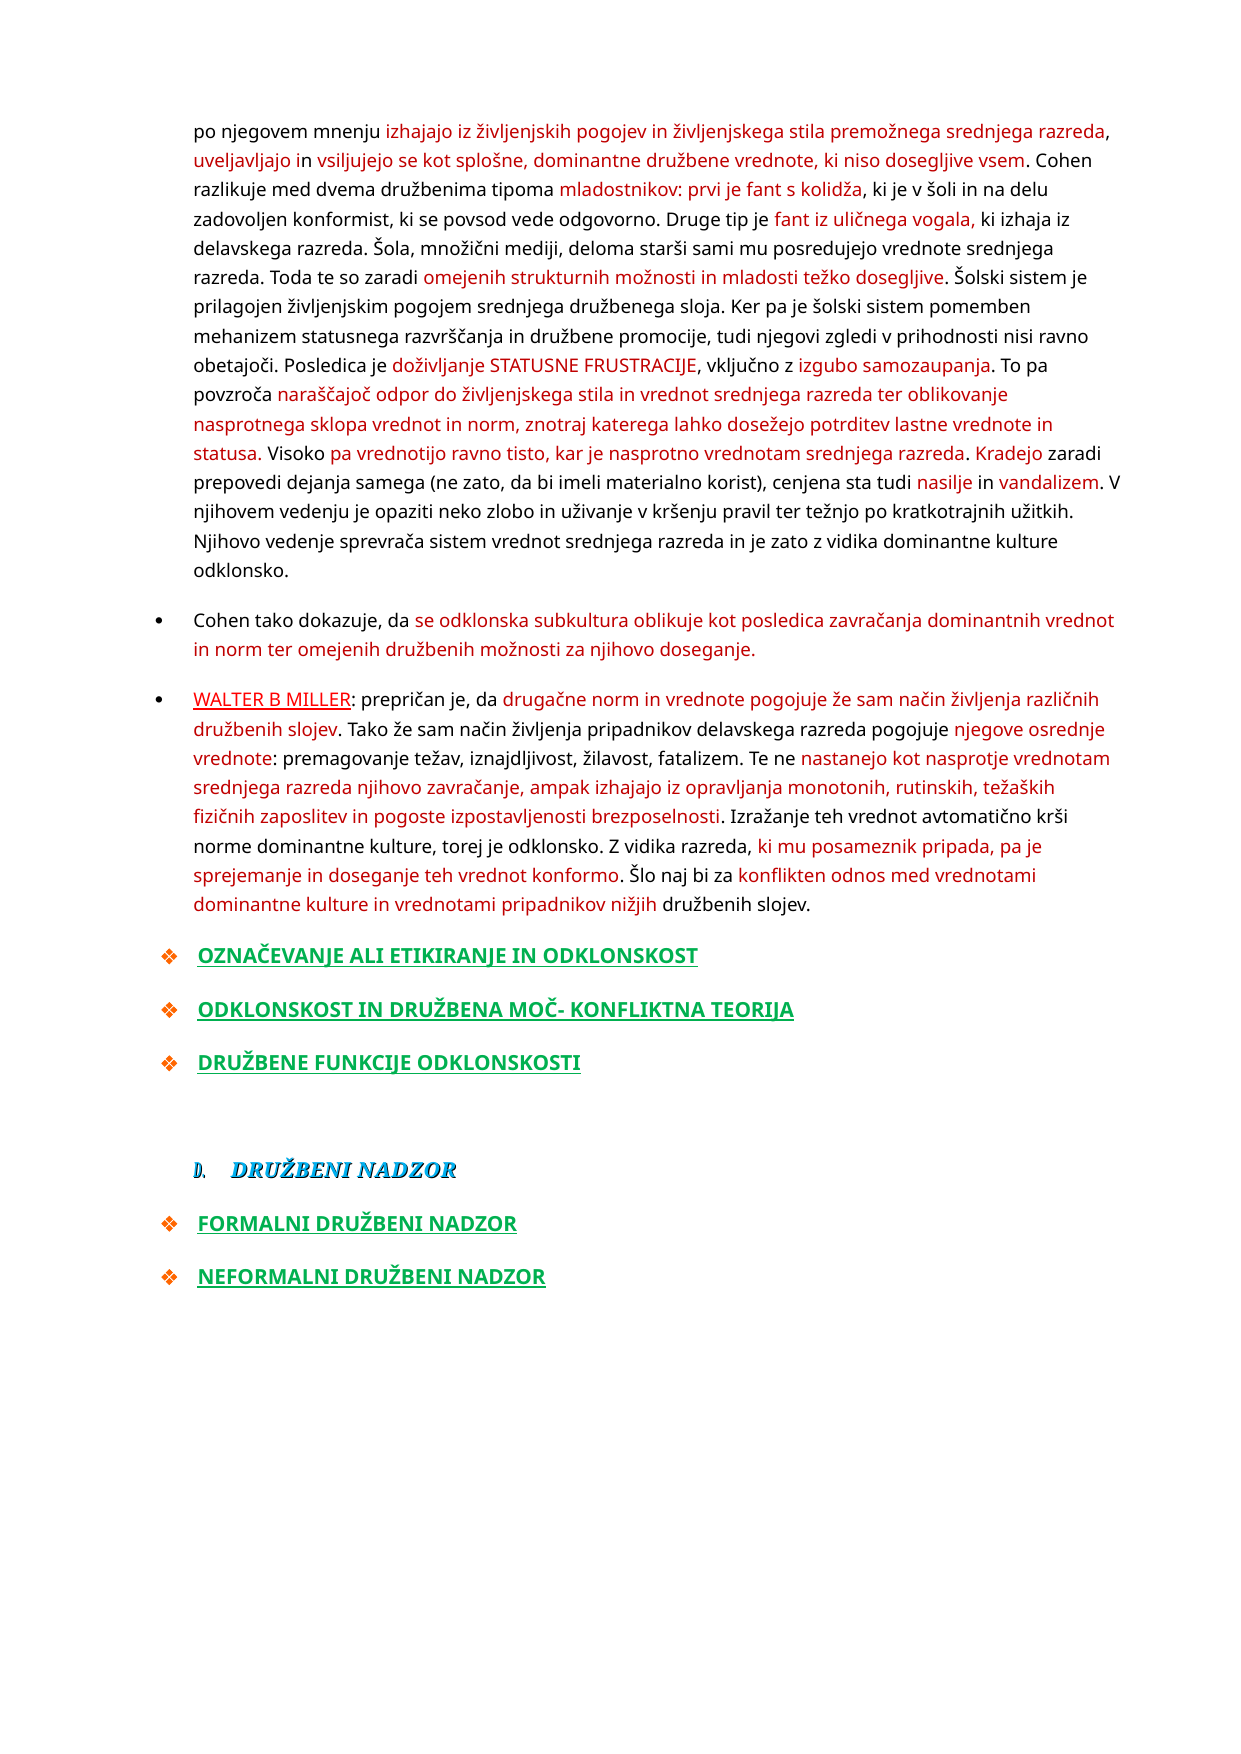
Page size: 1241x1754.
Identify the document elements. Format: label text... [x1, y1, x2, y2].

list Cohen tako dokazuje, da se odklonska subkultura oblikuje kot posledica zavračanja dominantnih vrednot in norm ter omejenih družbenih možnosti za njihovo doseganje. [156, 607, 1122, 662]
list OZNAČEVANJE ALI ETIKIRANJE IN ODKLONSKOST [160, 942, 1122, 970]
list DRUŽBENI NADZOR [193, 1155, 1122, 1184]
list DRUŽBENE FUNKCIJE ODKLONSKOSTI [160, 1048, 1122, 1077]
list NEFORMALNI DRUŽBENI NADZOR [160, 1262, 1122, 1291]
list ODKLONSKOST IN DRUŽBENA MOČ- KONFLIKTNA TEORIJA [160, 995, 1122, 1023]
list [156, 118, 1122, 583]
list FORMALNI DRUŽBENI NADZOR [160, 1209, 1122, 1237]
list WALTER B MILLER: prepričan je, da drugačne norm in vrednote pogojuje že sam način življenja različnih družbenih slojev. Tako že sam način življenja pripadnikov delavskega razreda pogojuje njegove osrednje vrednote: premagovanje težav, iznajdljivost, žilavost, fatalizem. Te ne nastanejo kot nasprotje vrednotam srednjega razreda njihovo zavračanje, ampak izhajajo iz opravljanja monotonih, rutinskih, težaških fizičnih zaposlitev in pogoste izpostavljenosti brezposelnosti. Izražanje teh vrednot avtomatično krši norme dominantne kulture, torej je odklonsko. Z vidika razreda, ki mu posameznik pripada, pa je sprejemanje in doseganje teh vrednot konformo. Šlo naj bi za konflikten odnos med vrednotami dominantne kulture in vrednotami pripadnikov nižjih družbenih slojev. [156, 687, 1122, 917]
